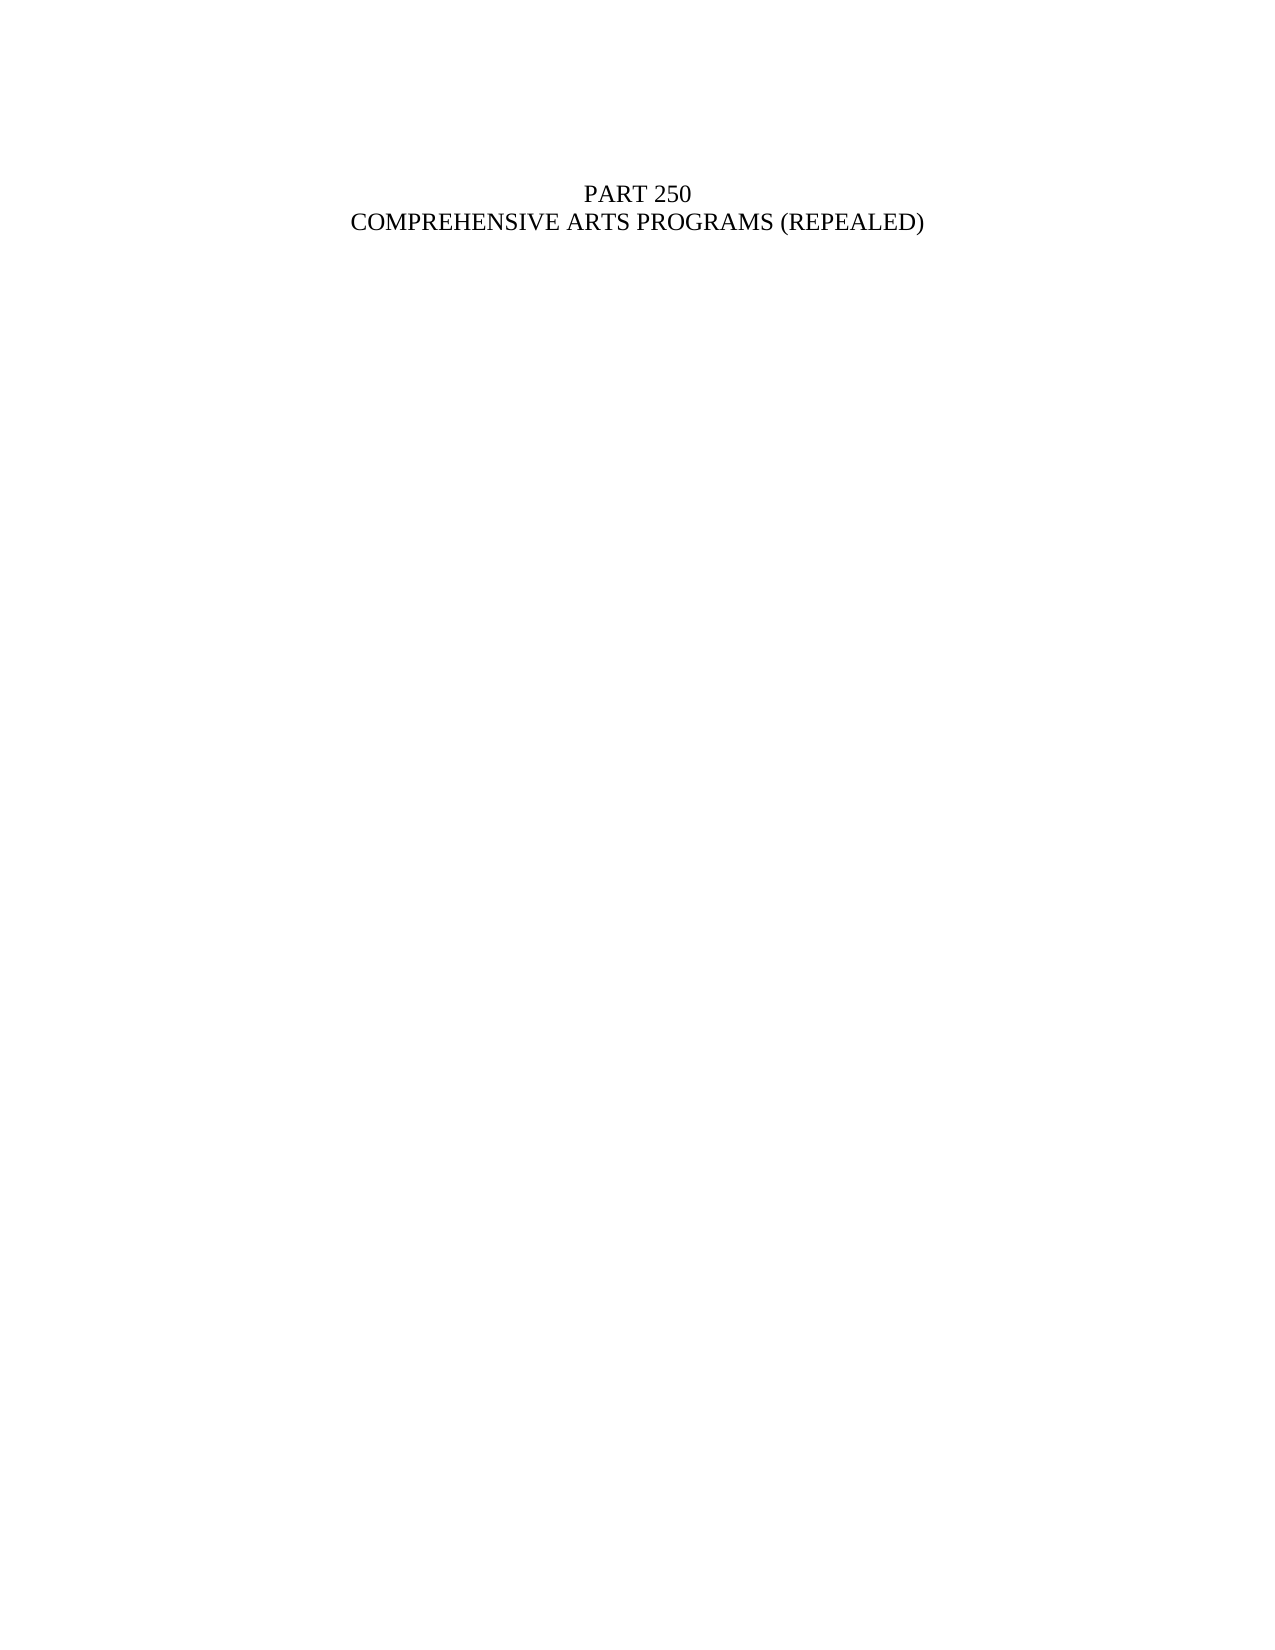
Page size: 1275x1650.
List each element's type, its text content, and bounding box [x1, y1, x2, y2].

text PART 250 [150, 179, 1125, 207]
text COMPREHENSIVE ARTS PROGRAMS (REPEALED) [150, 207, 1125, 236]
